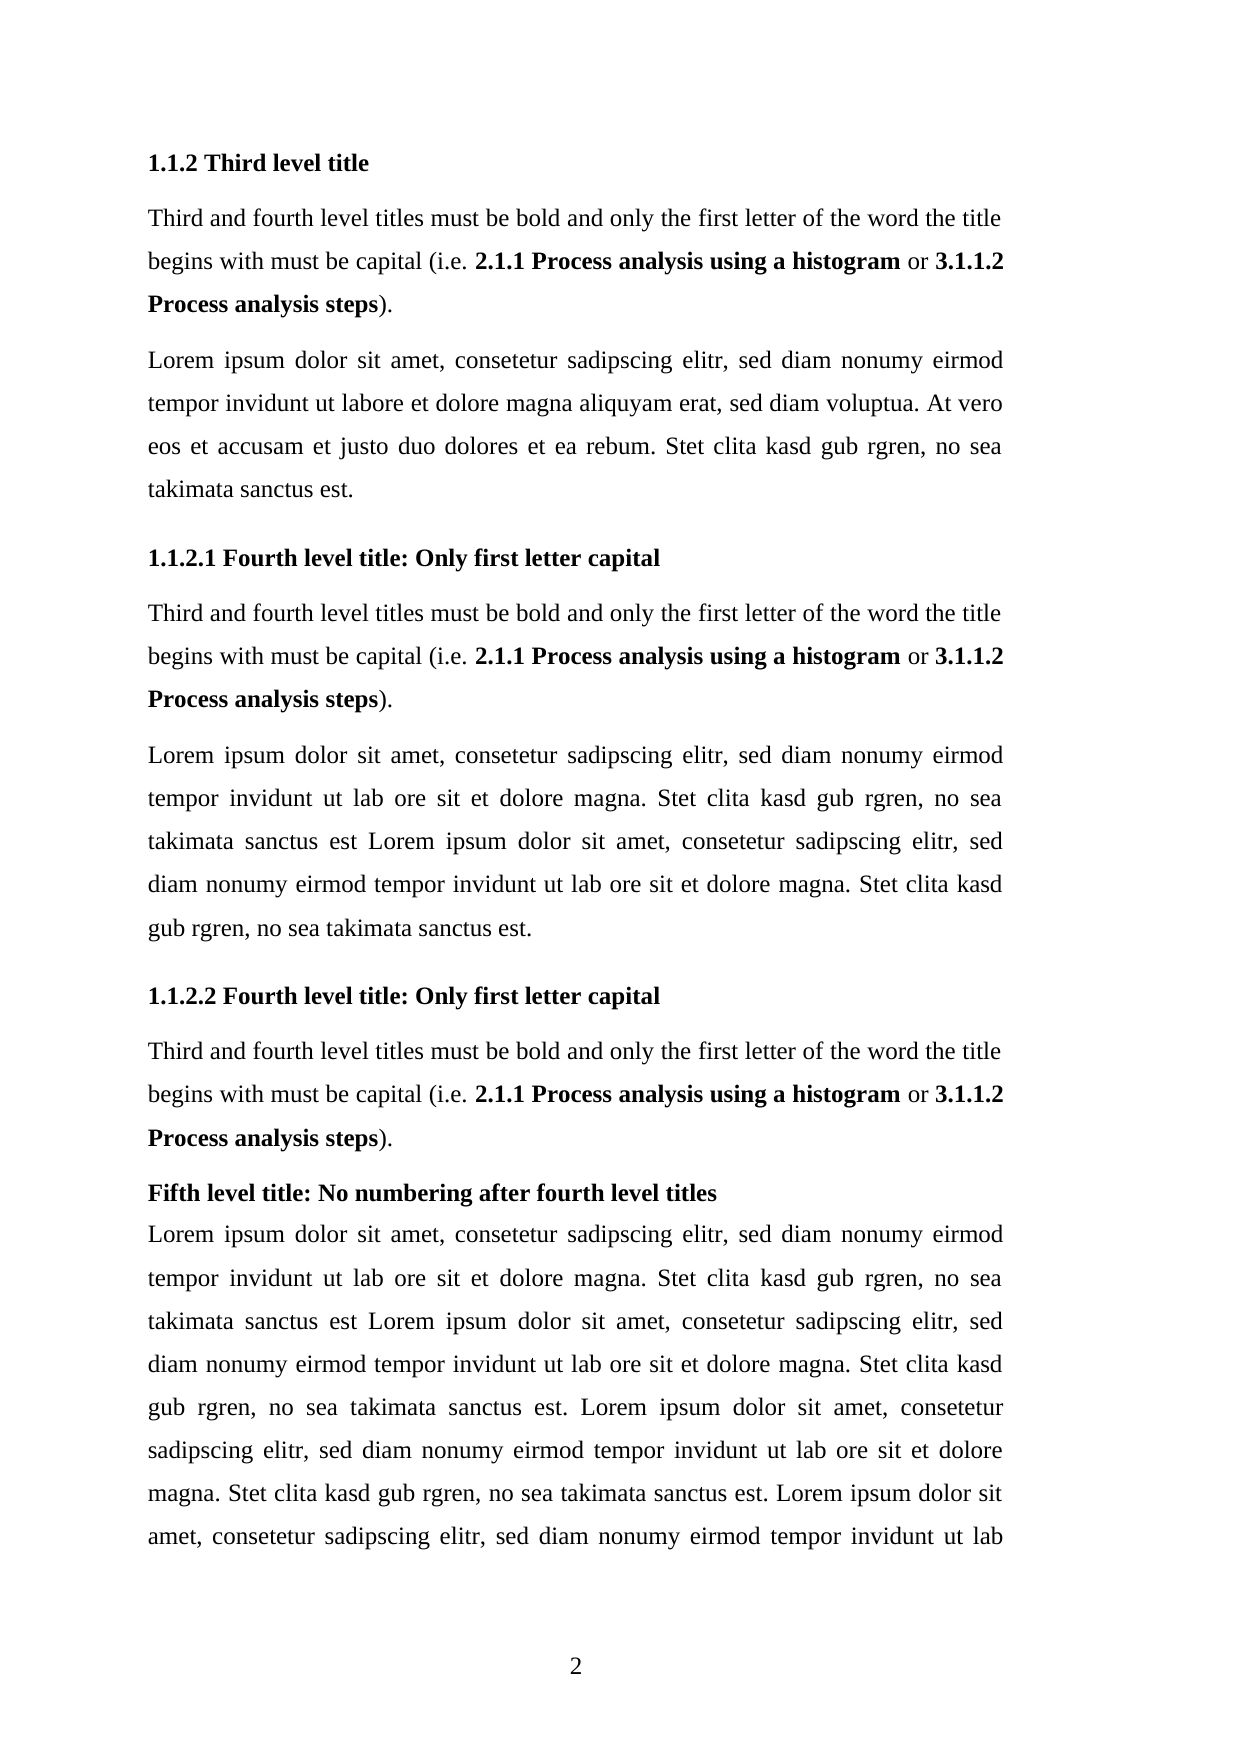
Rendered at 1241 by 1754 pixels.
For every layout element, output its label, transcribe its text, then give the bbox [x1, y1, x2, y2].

text Lorem ipsum dolor sit amet, consetetur sadipscing elitr, sed diam nonumy eirmod tempor invidunt ut labore et dolore magna aliquyam erat, sed diam voluptua. At vero eos et accusam et justo duo dolores et ea rebum. Stet clita kasd gub rgren, no sea takimata sanctus est. [148, 345, 1004, 503]
text Fourth level title: Only first letter capital [148, 981, 1004, 1009]
text Fourth level title: Only first letter capital [148, 543, 1004, 571]
text Lorem ipsum dolor sit amet, consetetur sadipscing elitr, sed diam nonumy eirmod tempor invidunt ut lab ore sit et dolore magna. Stet clita kasd gub rgren, no sea takimata sanctus est Lorem ipsum dolor sit amet, consetetur sadipscing elitr, sed diam nonumy eirmod tempor invidunt ut lab ore sit et dolore magna. Stet clita kasd gub rgren, no sea takimata sanctus est. [148, 740, 1004, 941]
text Third level title [148, 148, 1004, 176]
text Fifth level title: No numbering after fourth level titles [148, 1178, 1004, 1207]
